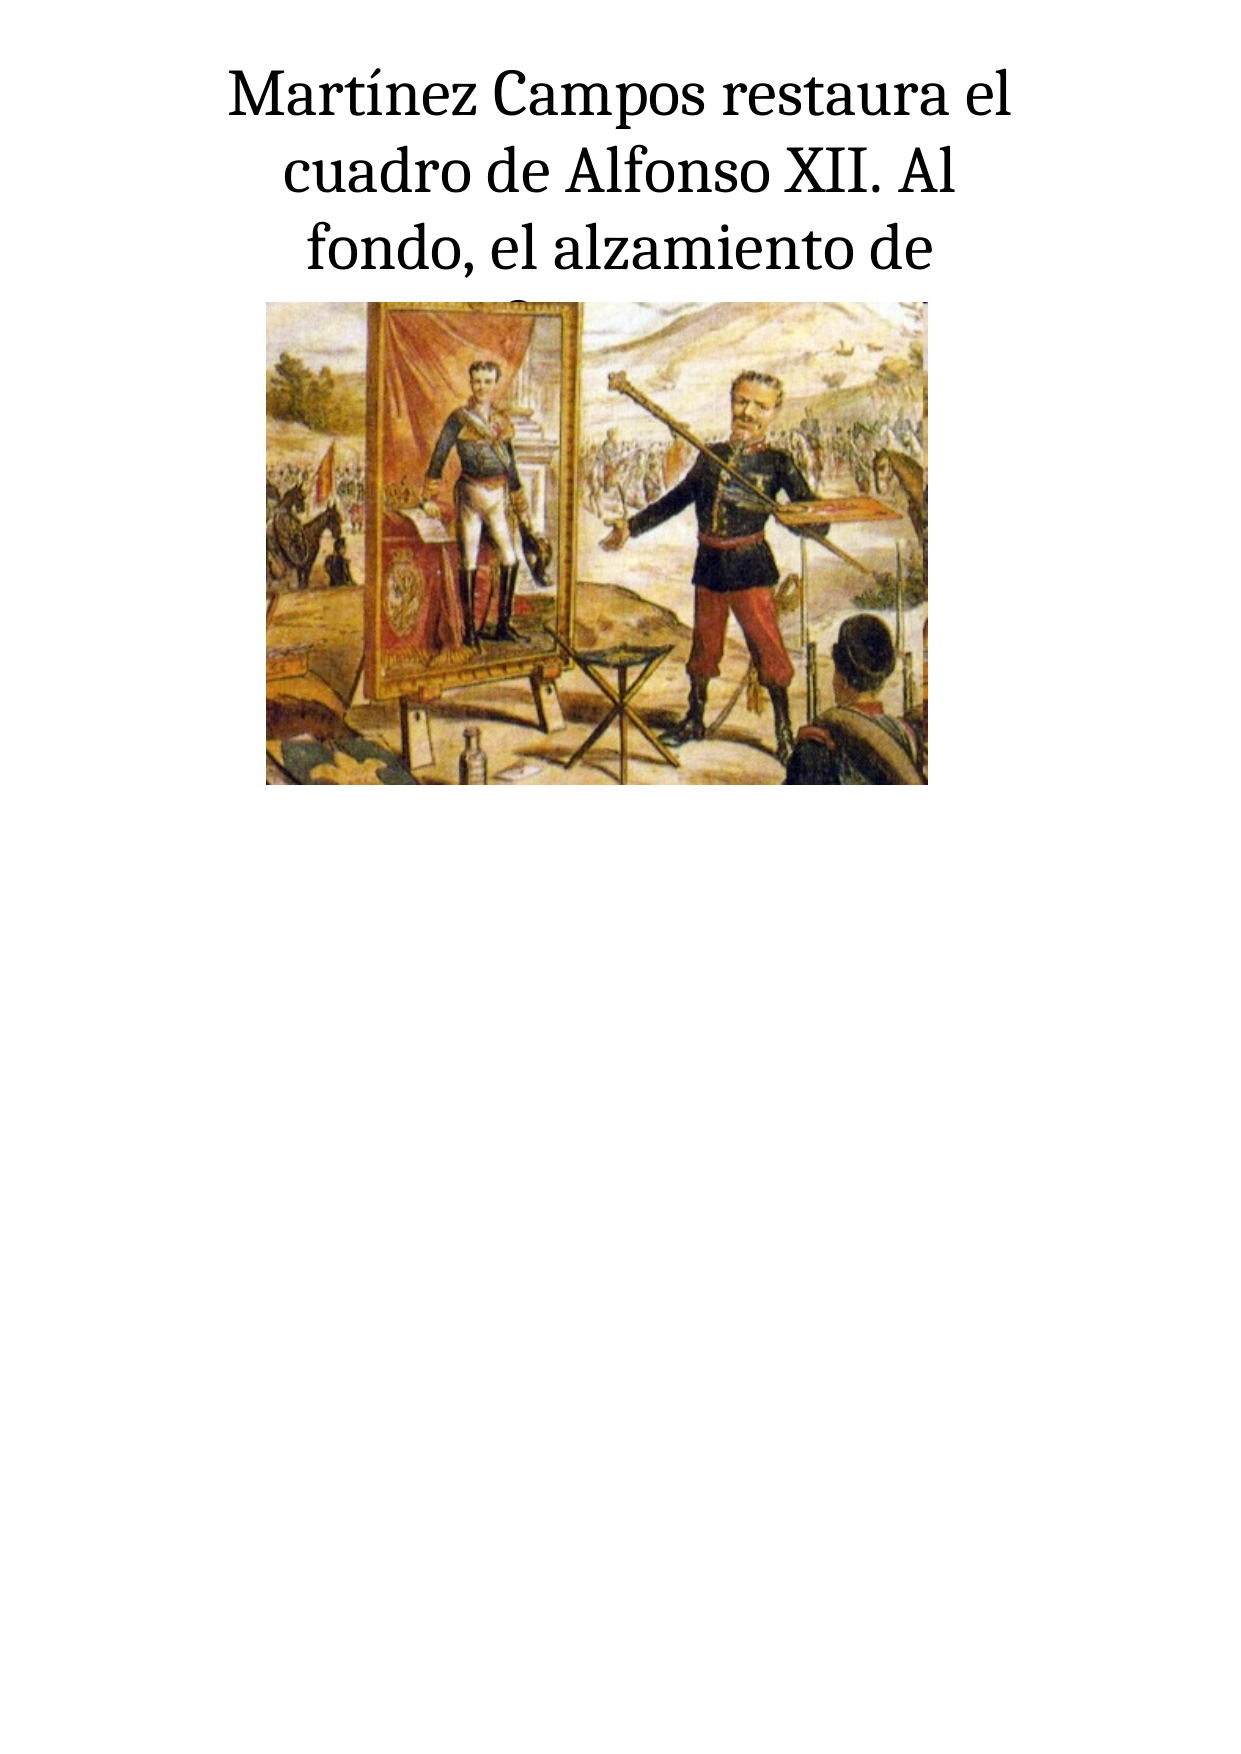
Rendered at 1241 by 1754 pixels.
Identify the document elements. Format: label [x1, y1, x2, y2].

picture [266, 302, 928, 785]
